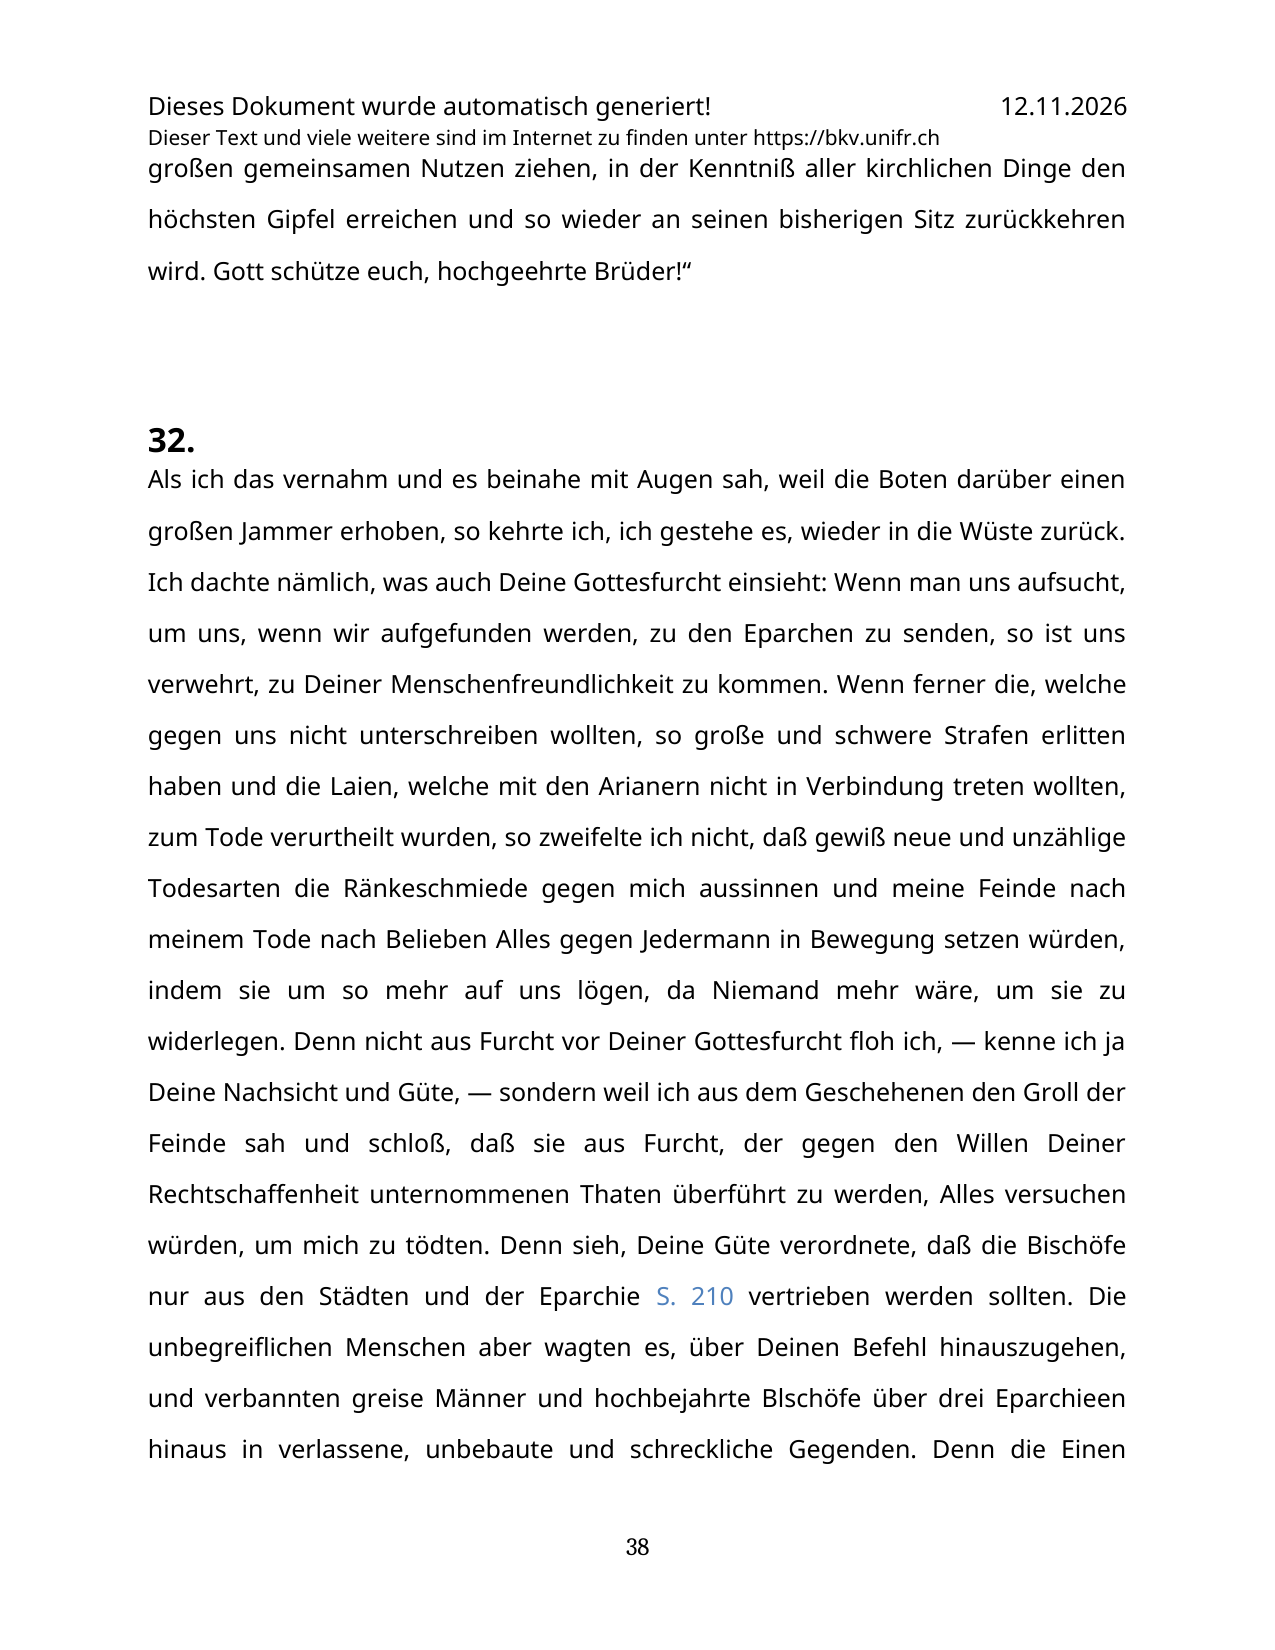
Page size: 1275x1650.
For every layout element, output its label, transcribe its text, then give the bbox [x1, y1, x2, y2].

subtitle 32. [148, 417, 1127, 462]
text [148, 462, 1127, 1466]
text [148, 151, 1127, 287]
